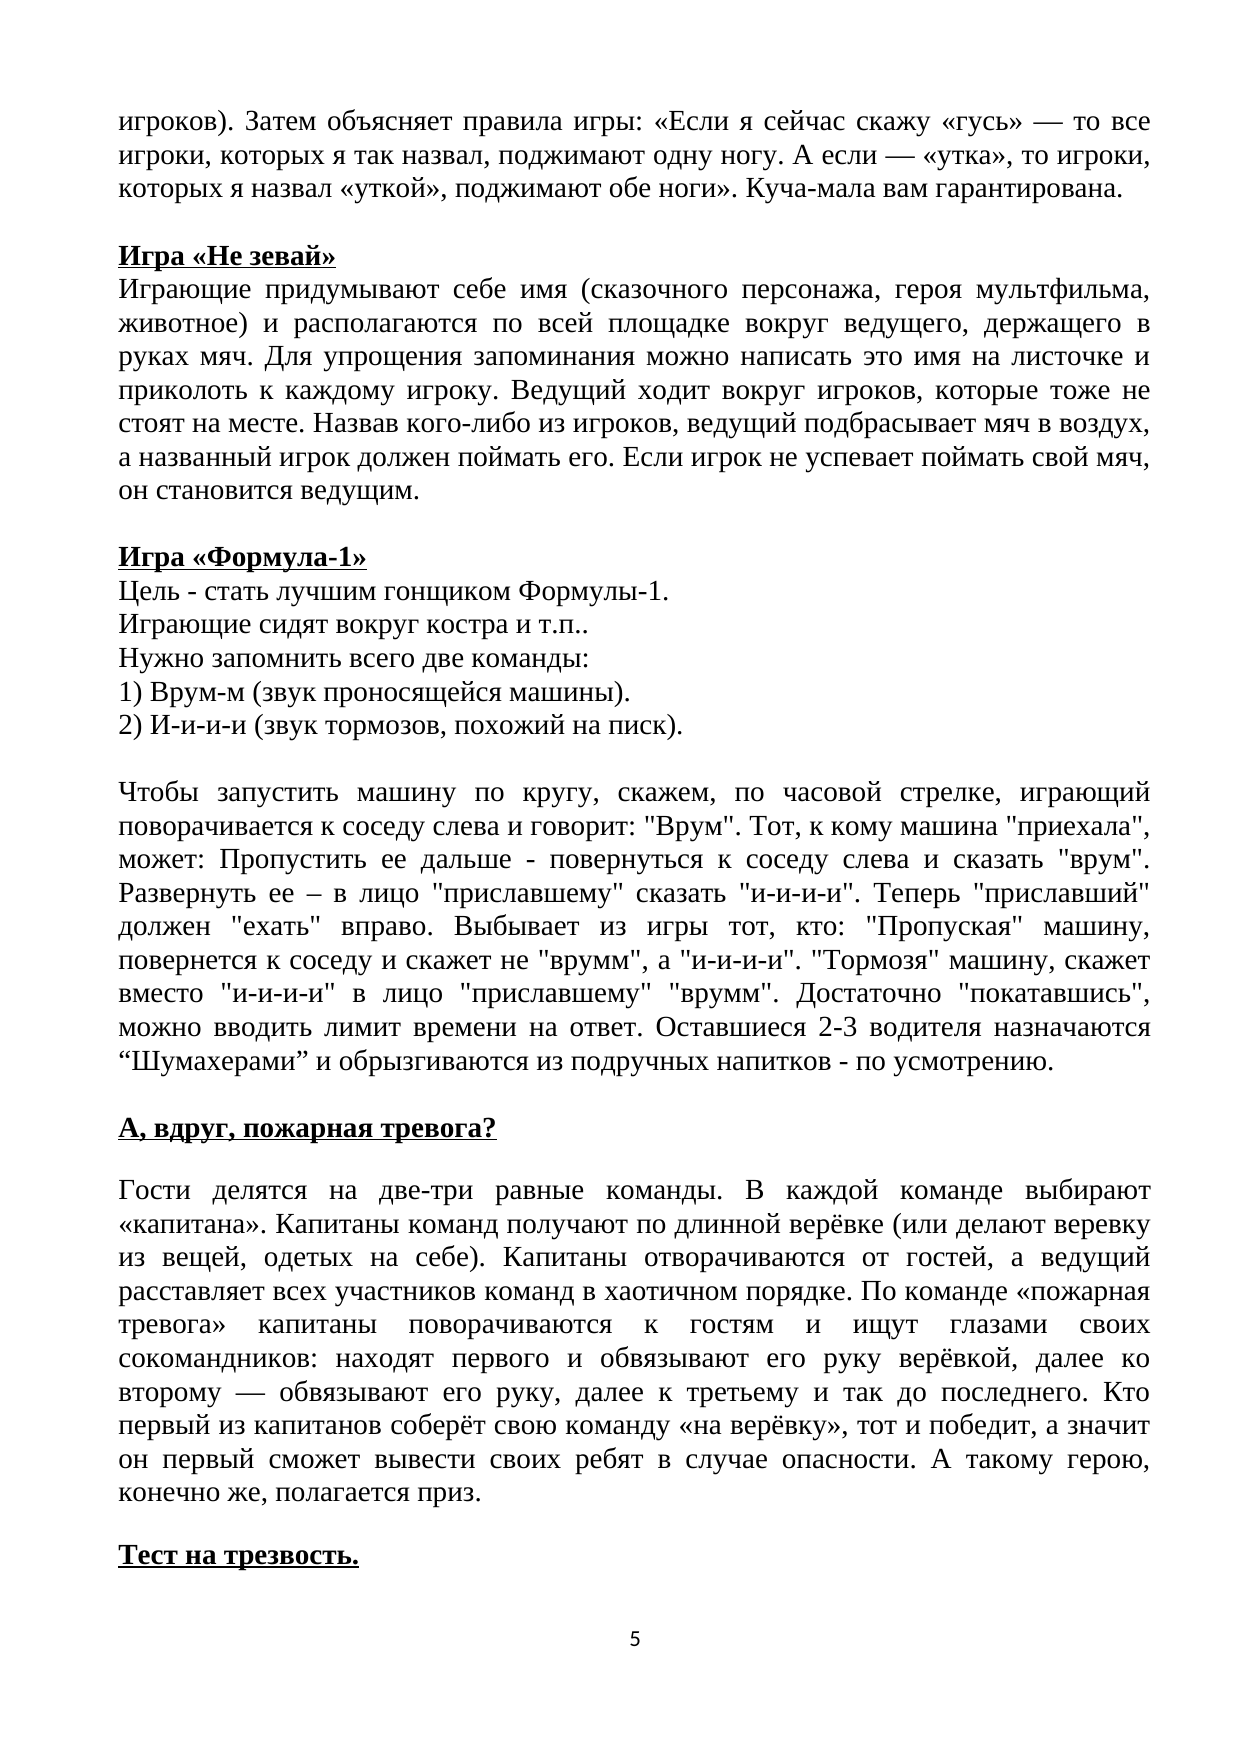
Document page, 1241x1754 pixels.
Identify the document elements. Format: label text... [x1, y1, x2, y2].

subtitle Игра «Формула-1» [118, 539, 1152, 573]
text Нужно запомнить всего две команды: [118, 640, 1152, 674]
text Гости делятся на две-три равные команды. В каждой команде выбирают «капитана». Капитаны команд получают по длинной верёвке (или делают веревку из вещей, одетых на себе). Капитаны отворачиваются от гостей, а ведущий расставляет всех участников команд в хаотичном порядке. По команде «пожарная тревога» капитаны поворачиваются к гостям и ищут глазами своих сокомандников: находят первого и обвязывают его руку верёвкой, далее ко второму — обвязывают его руку, далее к третьему и так до последнего. Кто первый из капитанов соберёт свою команду «на верёвку», тот и победит, а значит он первый сможет вывести своих ребят в случае опасности. А такому герою, конечно же, полагается приз. [118, 1172, 1152, 1508]
text Тест на трезвость. [118, 1537, 1152, 1571]
text 2) И-и-и-и (звук тормозов, похожий на писк). [118, 707, 1152, 741]
text Цель - стать лучшим гонщиком Формулы-1. [118, 573, 1152, 607]
text Чтобы запустить машину по кругу, скажем, по часовой стрелке, играющий поворачивается к соседу слева и говорит: "Врум". Тот, к кому машина "приехала", может: Пропустить ее дальше - повернуться к соседу слева и сказать "врум". Развернуть ее – в лицо "приславшему" сказать "и-и-и-и". Теперь "приславший" должен "ехать" вправо. Выбывает из игры тот, кто: "Пропуская" машину, повернется к соседу и скажет не "врумм", а "и-и-и-и". "Тормозя" машину, скажет вместо "и-и-и-и" в лицо "приславшему" "врумм". Достаточно "покатавшись", можно вводить лимит времени на ответ. Оставшиеся 2-3 водителя назначаются “Шумахерами” и обрызгиваются из подручных напитков - по усмотрению. [118, 774, 1152, 1076]
text Играющие придумывают себе имя (сказочного персонажа, героя мультфильма, животное) и располагаются по всей площадке вокруг ведущего, держащего в руках мяч. Для упрощения запоминания можно написать это имя на листочке и приколоть к каждому игроку. Ведущий ходит вокруг игроков, которые тоже не стоят на месте. Назвав кого-либо из игроков, ведущий подбрасывает мяч в воздух, а названный игрок должен поймать его. Если игрок не успевает поймать свой мяч, он становится ведущим. [118, 271, 1152, 506]
text Играющие сидят вокруг костра и т.п.. [118, 607, 1152, 640]
text Игра «Не зевай» [118, 238, 1152, 271]
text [118, 103, 1152, 204]
text А, вдруг, пожарная тревога? [118, 1110, 1152, 1143]
text 1) Врум-м (звук проносящейся машины). [118, 674, 1152, 707]
